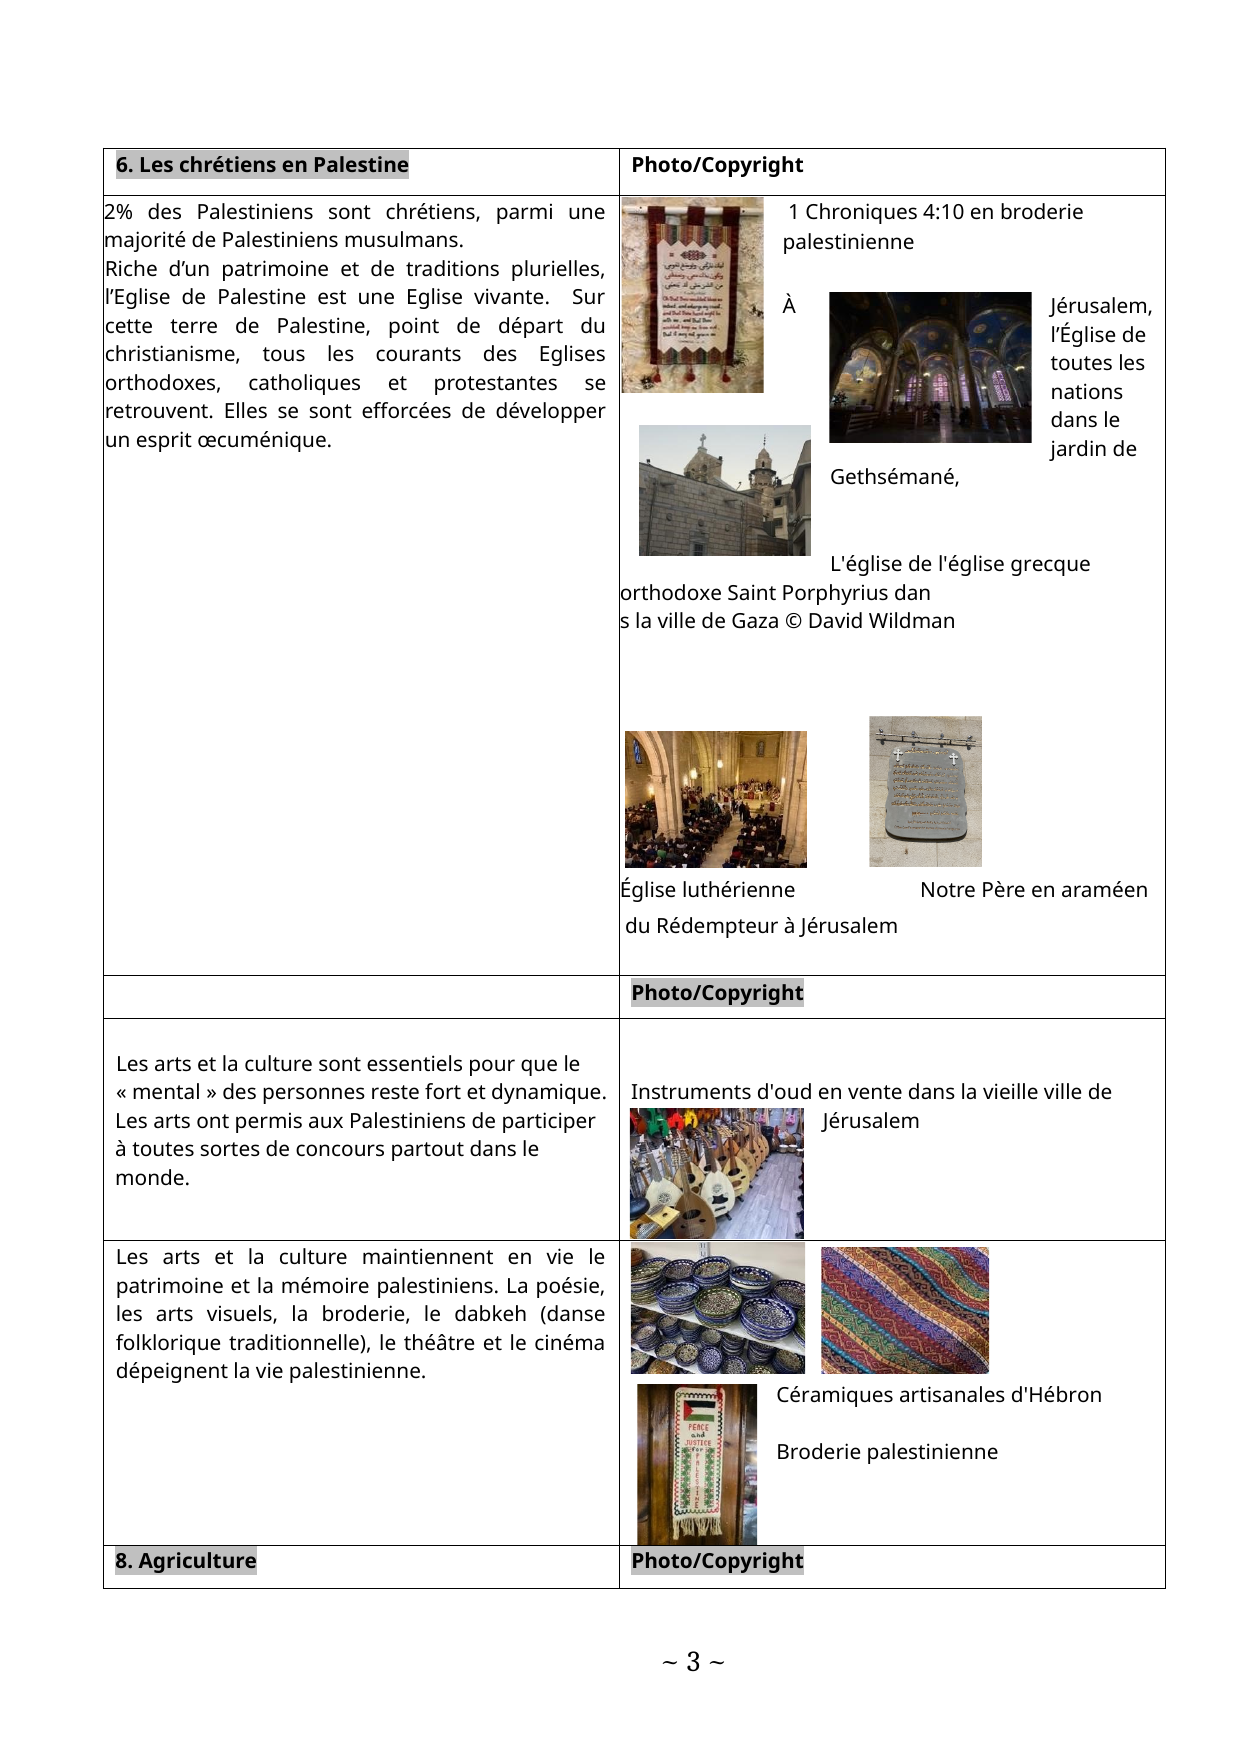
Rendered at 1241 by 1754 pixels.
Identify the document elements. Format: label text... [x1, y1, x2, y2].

table_cell 8. Agriculture [104, 1546, 619, 1588]
table_cell 6. Les chrétiens en Palestine [104, 149, 619, 194]
picture [625, 731, 807, 868]
picture [870, 717, 982, 867]
picture [619, 197, 764, 392]
picture [630, 1242, 805, 1374]
table_cell Photo/Copyright [620, 1546, 1165, 1588]
picture [639, 425, 811, 556]
table_cell Les arts et la culture sont essentiels pour que le « mental » des personnes reste fort et dynamique. Les arts ont permis aux Palestiniens de participer à toutes sortes de concours partout dans le monde. [104, 1019, 619, 1239]
picture [637, 1384, 758, 1545]
table_cell Céramiques artisanales d'Hébron Broderie palestinienne [620, 1241, 1165, 1545]
table_cell [104, 976, 619, 1018]
table_cell 1 Chroniques 4:10 en broderie palestinienne À Jérusalem, l’Église de toutes les nations dans le jardin de Gethsémané, L'église de l'église grecque orthodoxe Saint Porphyrius dan s la ville de Gaza © David Wildman Église luthérienne Notre Père en araméen du Rédempteur à Jérusalem [620, 196, 1165, 975]
picture [821, 1247, 990, 1374]
table_cell Photo/Copyright [620, 976, 1165, 1018]
table_cell Les arts et la culture maintiennent en vie le patrimoine et la mémoire palestiniens. La poésie, les arts visuels, la broderie, le dabkeh (danse folklorique traditionnelle), le théâtre et le cinéma dépeignent la vie palestinienne. [104, 1241, 619, 1545]
picture [629, 1108, 804, 1239]
table_cell Instruments d'oud en vente dans la vieille ville de Jérusalem [620, 1019, 1165, 1239]
table_cell Photo/Copyright [620, 149, 1165, 194]
table_cell 2% des Palestiniens sont chrétiens, parmi une majorité de Palestiniens musulmans. Riche d’un patrimoine et de traditions plurielles, l’Eglise de Palestine est une Eglise vivante. Sur cette terre de Palestine, point de départ du christianisme, tous les courants des Eglises orthodoxes, catholiques et protestantes se retrouvent. Elles se sont efforcées de développer un esprit œcuménique. [104, 196, 619, 975]
